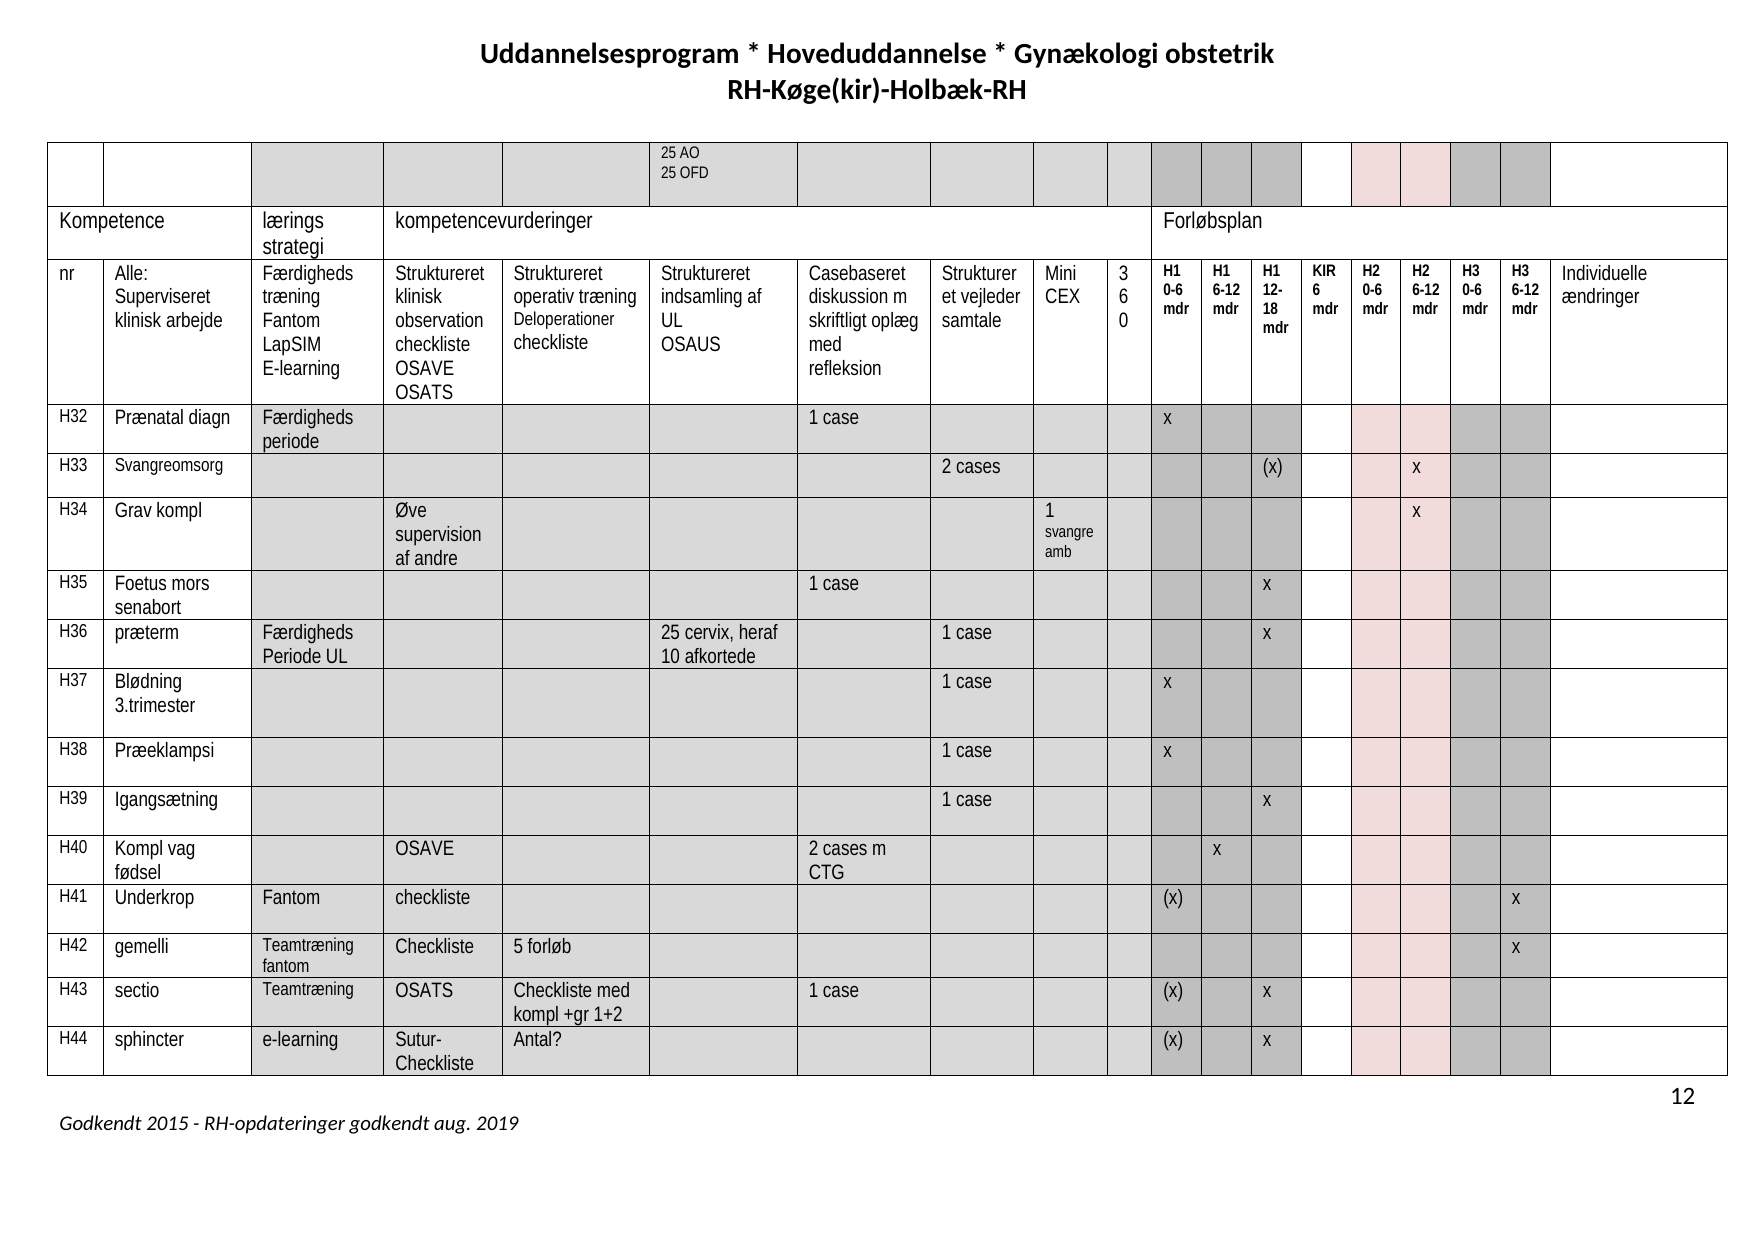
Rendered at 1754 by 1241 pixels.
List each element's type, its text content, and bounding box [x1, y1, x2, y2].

table_cell H1 12-18 mdr [1252, 260, 1301, 404]
table_cell [1401, 571, 1450, 619]
table_cell [1551, 738, 1727, 786]
table_cell [1202, 885, 1251, 933]
table_cell [384, 738, 502, 786]
table_cell x [1252, 978, 1301, 1026]
table_cell [1551, 498, 1727, 570]
table_cell [1302, 836, 1351, 884]
table_cell H34 [48, 498, 103, 570]
table_cell [1202, 934, 1251, 977]
table_cell [931, 978, 1033, 1026]
table_cell [1252, 669, 1301, 737]
table_cell H39 [48, 787, 103, 835]
table_cell [1034, 1027, 1107, 1075]
table_cell [1401, 787, 1450, 835]
table_cell [384, 571, 502, 619]
table_cell H44 [48, 1027, 103, 1075]
table_cell 2 cases m CTG [798, 836, 930, 884]
table_cell [1152, 787, 1201, 835]
table_cell nr [48, 260, 103, 404]
table_cell [1252, 405, 1301, 453]
table_cell 5 forløb [503, 934, 649, 977]
table_cell Alle: Superviseret klinisk arbejde [104, 260, 251, 404]
table_cell [503, 620, 649, 668]
table_cell 1 svangreamb [1034, 498, 1107, 570]
table_cell 1 case [931, 620, 1033, 668]
table_cell [1034, 885, 1107, 933]
table_cell præterm [104, 620, 251, 668]
table_cell Teamtræning fantom [252, 934, 383, 977]
table_cell [1451, 934, 1500, 977]
table_cell [1108, 787, 1151, 835]
table_cell [1352, 143, 1400, 206]
table_cell [1202, 405, 1251, 453]
table_cell [1451, 669, 1500, 737]
table_cell [1401, 143, 1450, 206]
table_cell Færdigheds periode [252, 405, 383, 453]
table_cell H2 0-6 mdr [1352, 260, 1400, 404]
table_cell sphincter [104, 1027, 251, 1075]
table_cell [1202, 669, 1251, 737]
table_cell 1 case [798, 978, 930, 1026]
table_cell H37 [48, 669, 103, 737]
table_cell x [1152, 738, 1201, 786]
table_cell x [1401, 454, 1450, 497]
table_cell [1108, 620, 1151, 668]
table_cell [1401, 405, 1450, 453]
table_cell [1501, 498, 1550, 570]
table_cell [1034, 143, 1107, 206]
table_cell [1551, 669, 1727, 737]
table_cell [1551, 1027, 1727, 1075]
table_cell [1302, 738, 1351, 786]
table_cell Blødning 3.trimester [104, 669, 251, 737]
table_cell [1152, 934, 1201, 977]
table_cell Kompetence [48, 207, 251, 259]
table_cell [1152, 836, 1201, 884]
table_cell [1202, 143, 1251, 206]
table_cell [1551, 620, 1727, 668]
table_cell [384, 669, 502, 737]
table_cell [798, 454, 930, 497]
table_cell [1451, 143, 1500, 206]
table_cell [384, 454, 502, 497]
table_cell 25 cervix, heraf 10 afkortede [650, 620, 797, 668]
table_cell [650, 571, 797, 619]
table_cell [1451, 571, 1500, 619]
table_cell [1551, 885, 1727, 933]
table_cell [1501, 571, 1550, 619]
table_cell H36 [48, 620, 103, 668]
table_cell H43 [48, 978, 103, 1026]
table_cell [1034, 669, 1107, 737]
table_cell [1352, 738, 1400, 786]
table_cell [503, 405, 649, 453]
table_cell [931, 836, 1033, 884]
table_cell [1034, 620, 1107, 668]
table_cell [1352, 454, 1400, 497]
table_cell [1501, 978, 1550, 1026]
table_cell [1352, 885, 1400, 933]
table_cell H40 [48, 836, 103, 884]
table_cell [1501, 620, 1550, 668]
table_cell Mini CEX [1034, 260, 1107, 404]
table_cell [1401, 738, 1450, 786]
table_cell [650, 1027, 797, 1075]
table_cell [1302, 498, 1351, 570]
table_cell [1352, 620, 1400, 668]
table_cell H3 0-6 mdr [1451, 260, 1500, 404]
table_cell H1 0-6 mdr [1152, 260, 1201, 404]
table_cell [252, 787, 383, 835]
table_cell Individuelle ændringer [1551, 260, 1727, 404]
table_cell [931, 571, 1033, 619]
table_cell [1551, 978, 1727, 1026]
table_cell [1152, 620, 1201, 668]
table_cell [1352, 978, 1400, 1026]
table_cell [252, 669, 383, 737]
table_cell [1302, 1027, 1351, 1075]
table_cell Fantom [252, 885, 383, 933]
table_cell [1034, 978, 1107, 1026]
table_cell [1202, 787, 1251, 835]
table_cell 1 case [798, 405, 930, 453]
table_cell [650, 934, 797, 977]
table_cell (x) [1152, 1027, 1201, 1075]
table_cell [1352, 1027, 1400, 1075]
table_cell x [1252, 787, 1301, 835]
table_cell checkliste [384, 885, 502, 933]
table_cell [1202, 571, 1251, 619]
table_cell [1034, 934, 1107, 977]
table_cell Igangsætning [104, 787, 251, 835]
table_cell Sutur-Checkliste [384, 1027, 502, 1075]
table_cell [1401, 669, 1450, 737]
table_cell Færdigheds Periode UL [252, 620, 383, 668]
table_cell [1401, 620, 1450, 668]
table_cell Struktureret indsamling af UL OSAUS [650, 260, 797, 404]
table_cell x [1152, 143, 1201, 206]
table_cell [1451, 978, 1500, 1026]
table_cell [798, 934, 930, 977]
table_cell [1202, 620, 1251, 668]
table_cell [1501, 143, 1550, 206]
table_cell [1501, 836, 1550, 884]
table_cell [1202, 738, 1251, 786]
table_cell (x) [1152, 978, 1201, 1026]
table_cell (x) [1152, 885, 1201, 933]
table_cell Prænatal diagn [104, 405, 251, 453]
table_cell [104, 143, 251, 206]
table_cell H41 [48, 885, 103, 933]
table_cell e-learning [252, 1027, 383, 1075]
table_cell H1 6-12 mdr [1202, 260, 1251, 404]
table_cell [1352, 498, 1400, 570]
table_cell [252, 571, 383, 619]
table_cell [1401, 1027, 1450, 1075]
table_cell Grav kompl [104, 498, 251, 570]
table_cell [1352, 571, 1400, 619]
table_cell OSAVE [384, 836, 502, 884]
table_cell Forløbsplan [1152, 207, 1727, 259]
table_cell [384, 620, 502, 668]
table_cell [1401, 885, 1450, 933]
table_cell [1451, 405, 1500, 453]
table_cell [503, 669, 649, 737]
table_cell [1152, 571, 1201, 619]
table_cell [1352, 405, 1400, 453]
table_cell [1551, 836, 1727, 884]
table_cell Struktureret operativ træning Deloperationer checkliste [503, 260, 649, 404]
table_cell KIR 6 mdr [1302, 260, 1351, 404]
table_cell [1034, 454, 1107, 497]
table_cell [798, 787, 930, 835]
table_cell [1551, 454, 1727, 497]
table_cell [252, 143, 383, 206]
table_cell 1 case [931, 669, 1033, 737]
table_cell [503, 143, 649, 206]
table_cell [503, 498, 649, 570]
table_cell Struktureret vejleder samtale [931, 260, 1033, 404]
table_cell [1451, 454, 1500, 497]
table_cell H33 [48, 454, 103, 497]
table_cell [1034, 836, 1107, 884]
table_cell 1 case [931, 738, 1033, 786]
table_cell H38 [48, 738, 103, 786]
table_cell Antal? [503, 1027, 649, 1075]
table_cell [1551, 787, 1727, 835]
table_cell [931, 405, 1033, 453]
table_cell Struktureret klinisk observation checkliste OSAVE OSATS [384, 260, 502, 404]
table_cell [1202, 978, 1251, 1026]
table_cell [931, 934, 1033, 977]
table_cell [1152, 498, 1201, 570]
table_cell [1252, 143, 1301, 206]
table_cell [1108, 669, 1151, 737]
table_cell Checkliste [384, 934, 502, 977]
table_cell [1551, 571, 1727, 619]
table_cell [1034, 571, 1107, 619]
table_cell [252, 498, 383, 570]
table_cell [1451, 836, 1500, 884]
table_cell x [1252, 620, 1301, 668]
table_cell [931, 1027, 1033, 1075]
table_cell kompetencevurderinger [384, 207, 1151, 259]
table_cell Foetus mors senabort [104, 571, 251, 619]
table_cell [798, 885, 930, 933]
table_cell [1352, 836, 1400, 884]
table_cell [1451, 885, 1500, 933]
table_cell [1108, 934, 1151, 977]
table_cell OSATS [384, 978, 502, 1026]
table_cell Kompl vag fødsel [104, 836, 251, 884]
table_cell [1252, 836, 1301, 884]
table_cell [1302, 620, 1351, 668]
table_cell [1451, 498, 1500, 570]
table_cell Casebaseret diskussion m skriftligt oplæg med refleksion [798, 260, 930, 404]
table_cell [1501, 787, 1550, 835]
table_cell x [1401, 498, 1450, 570]
table_cell [252, 836, 383, 884]
table_cell [1034, 738, 1107, 786]
table_cell [1302, 143, 1351, 206]
table_cell x [1152, 669, 1201, 737]
table_cell sectio [104, 978, 251, 1026]
table_cell [1501, 1027, 1550, 1075]
table_cell [1551, 934, 1727, 977]
table_cell [1401, 836, 1450, 884]
table_cell [1551, 143, 1727, 206]
table_cell 1 case [931, 787, 1033, 835]
table_cell [1108, 454, 1151, 497]
table_cell [1108, 498, 1151, 570]
table_cell [1108, 405, 1151, 453]
table_cell [252, 738, 383, 786]
table_cell [1202, 454, 1251, 497]
table_cell [798, 738, 930, 786]
table_cell [1451, 787, 1500, 835]
table_cell Underkrop [104, 885, 251, 933]
table_cell [1252, 934, 1301, 977]
table_cell [1252, 738, 1301, 786]
table_cell [650, 454, 797, 497]
table_cell [1108, 978, 1151, 1026]
table_cell [1252, 885, 1301, 933]
table_cell [1302, 934, 1351, 977]
table_cell H35 [48, 571, 103, 619]
table_cell [1401, 978, 1450, 1026]
table_cell [798, 498, 930, 570]
table_cell [384, 787, 502, 835]
table_cell lærings strategi [252, 207, 383, 259]
table_cell Færdigheds træning Fantom LapSIM E-learning [252, 260, 383, 404]
table_cell x [1501, 885, 1550, 933]
table_cell [503, 454, 649, 497]
table_cell H2 6-12 mdr [1401, 260, 1450, 404]
table_cell [798, 143, 930, 206]
table_cell [1352, 934, 1400, 977]
table_cell [931, 498, 1033, 570]
table_cell (x) [1252, 454, 1301, 497]
table_cell H3 6-12 mdr [1501, 260, 1550, 404]
table_cell [931, 885, 1033, 933]
table_cell [1352, 669, 1400, 737]
table_cell 3 6 0 [1108, 260, 1151, 404]
table_cell 1 case [798, 571, 930, 619]
table_cell x [1501, 934, 1550, 977]
table_cell [1108, 738, 1151, 786]
table_cell gemelli [104, 934, 251, 977]
table_cell H42 [48, 934, 103, 977]
table_cell [1501, 405, 1550, 453]
table_cell [1034, 405, 1107, 453]
table_cell H32 [48, 405, 103, 453]
table_cell x [1252, 571, 1301, 619]
table_cell [1302, 885, 1351, 933]
table_cell [384, 405, 502, 453]
table_cell [503, 885, 649, 933]
table_cell [650, 738, 797, 786]
table_cell Checkliste med kompl +gr 1+2 [503, 978, 649, 1026]
table_cell [1501, 738, 1550, 786]
table_cell x [1202, 836, 1251, 884]
table_cell [503, 571, 649, 619]
table_cell [650, 836, 797, 884]
table_cell H31 [48, 143, 103, 206]
table_cell [1501, 454, 1550, 497]
table_cell [1302, 978, 1351, 1026]
table_cell [1108, 836, 1151, 884]
table_cell [1302, 669, 1351, 737]
table_cell [503, 738, 649, 786]
table_cell 2 cases [931, 454, 1033, 497]
table_cell Øve supervision af andre [384, 498, 502, 570]
table_cell OSAUS [384, 143, 502, 206]
table_cell x [1152, 405, 1201, 453]
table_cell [650, 143, 797, 206]
table_cell [1202, 498, 1251, 570]
table_cell [1501, 669, 1550, 737]
table_cell [1302, 571, 1351, 619]
table_cell Præeklampsi [104, 738, 251, 786]
table_cell [252, 454, 383, 497]
table_cell [650, 498, 797, 570]
table_cell [1252, 498, 1301, 570]
table_cell [1108, 143, 1151, 206]
table_cell [1401, 934, 1450, 977]
table_cell [1352, 787, 1400, 835]
table_cell [1108, 885, 1151, 933]
table_cell [503, 787, 649, 835]
table_cell [1451, 620, 1500, 668]
table_cell [1302, 454, 1351, 497]
table_cell [1302, 787, 1351, 835]
table_cell Svangreomsorg [104, 454, 251, 497]
table_cell [1108, 1027, 1151, 1075]
table_cell Teamtræning [252, 978, 383, 1026]
table_cell [650, 405, 797, 453]
table_cell [798, 1027, 930, 1075]
table_cell [1451, 738, 1500, 786]
table_cell [1551, 405, 1727, 453]
table_cell [650, 669, 797, 737]
table_cell [503, 836, 649, 884]
table_cell [1202, 1027, 1251, 1075]
table_cell [1034, 787, 1107, 835]
table_cell [931, 143, 1033, 206]
table_cell [650, 787, 797, 835]
table_cell [798, 669, 930, 737]
table_cell [1152, 454, 1201, 497]
table_cell x [1252, 1027, 1301, 1075]
table_cell [1451, 1027, 1500, 1075]
table_cell [1302, 405, 1351, 453]
table_cell [798, 620, 930, 668]
table_cell [650, 978, 797, 1026]
table_cell [1108, 571, 1151, 619]
table_cell [650, 885, 797, 933]
